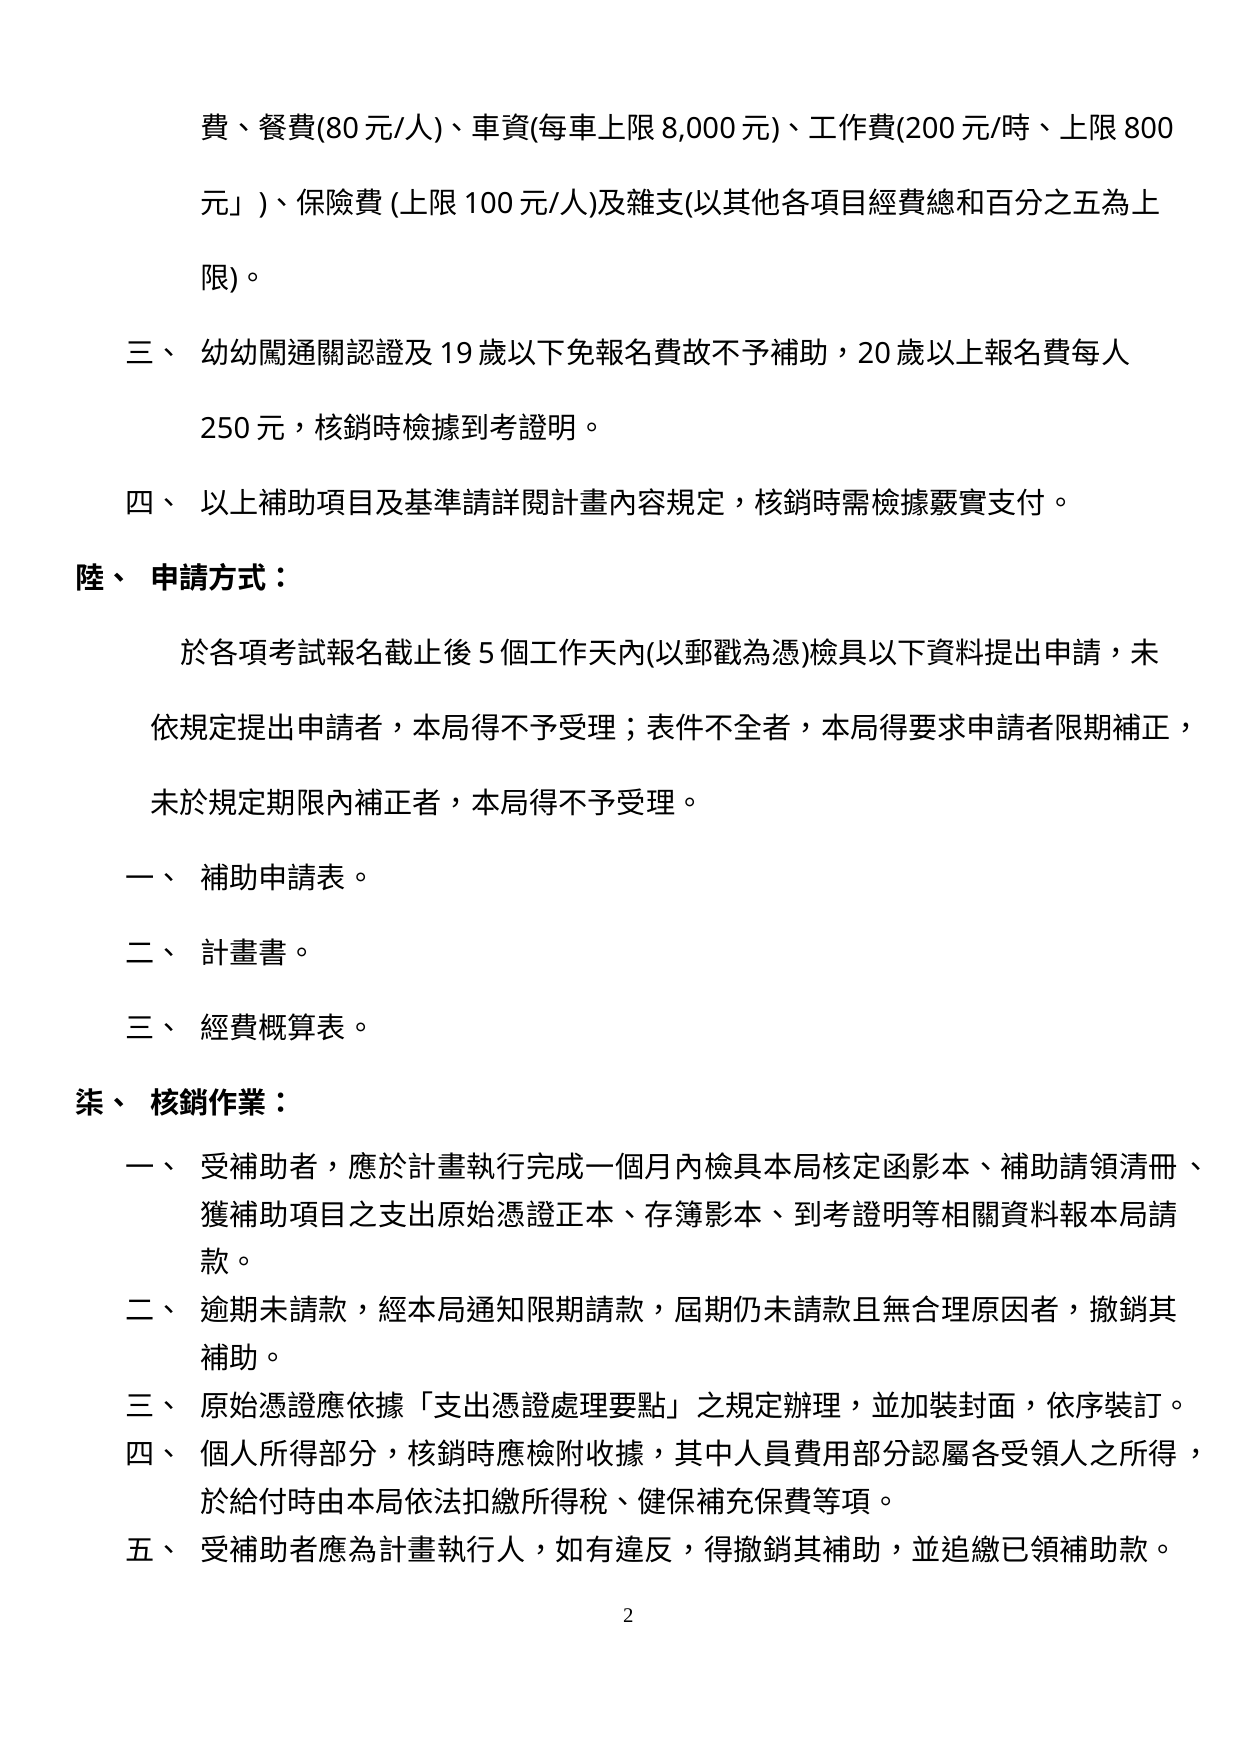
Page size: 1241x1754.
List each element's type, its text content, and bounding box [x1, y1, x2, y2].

list 以上補助項目及基準請詳閱計畫內容規定，核銷時需檢據覈實支付。 [125, 464, 1181, 539]
list 計畫書。 [125, 914, 1181, 989]
list 原始憑證應依據「支出憑證處理要點」之規定辦理，並加裝封面，依序裝訂。 [125, 1378, 1181, 1426]
list 申請方式： [75, 539, 1181, 614]
list 逾期未請款，經本局通知限期請款，屆期仍未請款且無合理原因者，撤銷其補助。 [125, 1282, 1181, 1378]
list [125, 89, 1181, 314]
list 補助申請表。 [125, 839, 1181, 914]
list 經費概算表。 [125, 989, 1181, 1064]
list 受補助者，應於計畫執行完成一個月內檢具本局核定函影本、補助請領清冊、獲補助項目之支出原始憑證正本、存簿影本、到考證明等相關資料報本局請款。 [125, 1139, 1181, 1282]
list 於各項考試報名截止後5個工作天內(以郵戳為憑)檢具以下資料提出申請，未依規定提出申請者，本局得不予受理；表件不全者，本局得要求申請者限期補正，未於規定期限內補正者，本局得不予受理。 [150, 614, 1181, 839]
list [125, 1522, 1181, 1570]
list 幼幼闖通關認證及19歲以下免報名費故不予補助，20歲以上報名費每人250元，核銷時檢據到考證明。 [125, 314, 1181, 464]
list 個人所得部分，核銷時應檢附收據，其中人員費用部分認屬各受領人之所得，於給付時由本局依法扣繳所得稅、健保補充保費等項。 [125, 1426, 1181, 1522]
list 核銷作業： [75, 1064, 1181, 1139]
